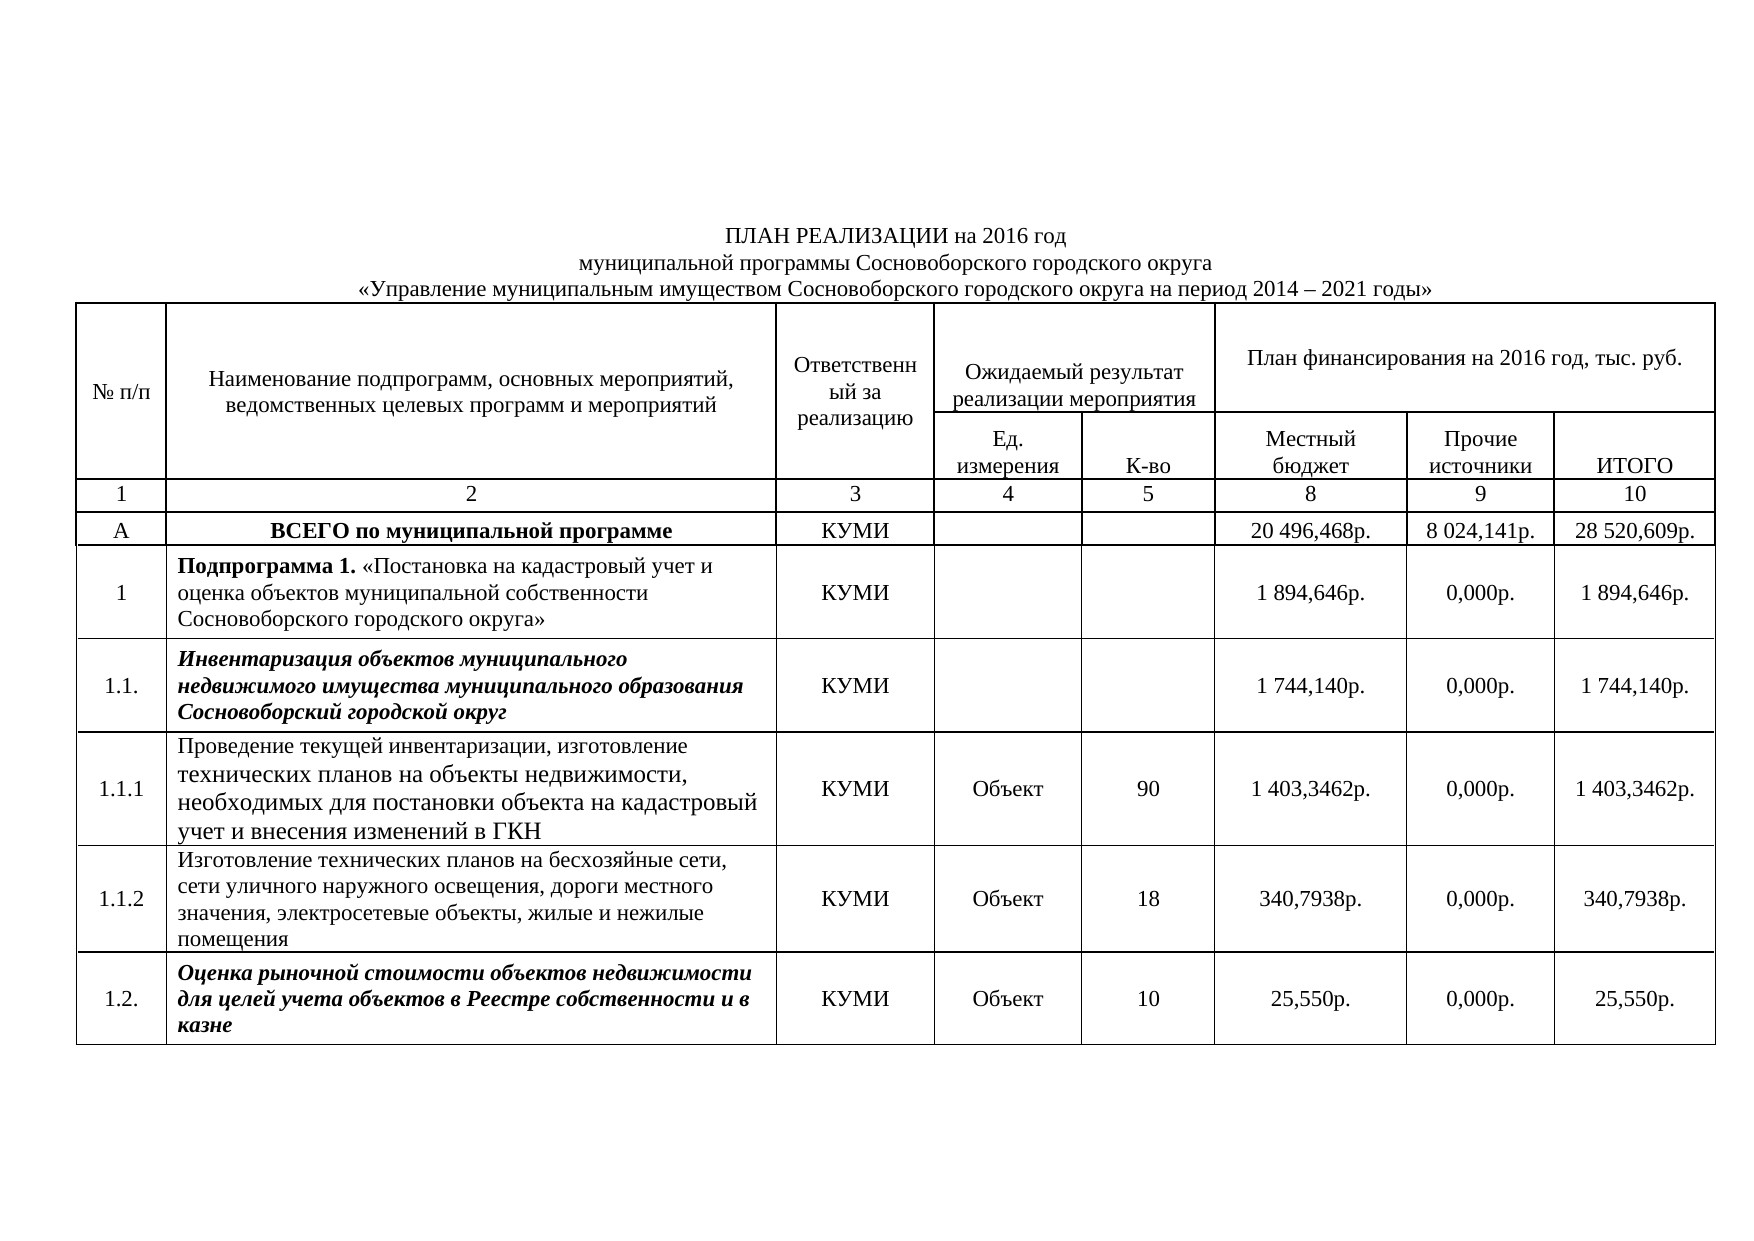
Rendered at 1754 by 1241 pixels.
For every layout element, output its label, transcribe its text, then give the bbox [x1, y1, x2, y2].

table_cell Ед. измерения [935, 413, 1081, 478]
table_cell № п/п [77, 304, 165, 478]
table_cell [1083, 513, 1214, 544]
table_cell Изготовление технических планов на бесхозяйные сети, сети уличного наружного освещения, дороги местного значения, электросетевые объекты, жилые и нежилые помещения [167, 846, 776, 951]
table_cell 340,7938р. [1555, 845, 1715, 951]
table_cell Прочие источники [1408, 413, 1553, 478]
table_cell 3 [777, 480, 933, 511]
table_cell Наименование подпрограмм, основных мероприятий, ведомственных целевых программ и мероприятий [167, 304, 775, 478]
table_cell 4 [935, 480, 1081, 511]
table_cell 0,000р. [1407, 639, 1554, 731]
table_cell 8 024,141р. [1408, 513, 1553, 544]
table_cell Объект [935, 846, 1081, 951]
table_header ПЛАН РЕАЛИЗАЦИИ на 2016 год муниципальной программы Сосновоборского городского округа «Управление муниципальным имуществом Сосновоборского городского округа на период 2014 – 2021 годы» [76, 133, 1715, 302]
table_cell 1 894,646р. [1215, 546, 1406, 638]
table_cell [1082, 639, 1214, 731]
table_cell ИТОГО [1555, 413, 1714, 478]
table_cell 0,000р. [1407, 846, 1554, 951]
table_cell Ответственный за реализацию [777, 304, 933, 478]
table_cell 9 [1408, 480, 1553, 511]
table_cell Местный бюджет [1216, 413, 1406, 478]
table_cell 0,000р. [1407, 546, 1554, 638]
table_cell Ожидаемый результат реализации мероприятия [935, 304, 1214, 411]
table_cell 1 [77, 545, 166, 638]
table_cell [935, 546, 1081, 638]
table_cell 10 [1082, 953, 1214, 1044]
table_cell КУМИ [777, 546, 934, 638]
table_cell 8 [1216, 480, 1406, 511]
table_cell К-во [1083, 413, 1214, 478]
table_cell 1 [77, 480, 165, 511]
table_cell 1 403,3462р. [1215, 733, 1406, 845]
table_cell Проведение текущей инвентаризации, изготовление технических планов на объекты недвижимости, необходимых для постановки объекта на кадастровый учет и внесения изменений в ГКН [167, 733, 776, 845]
table_cell КУМИ [777, 953, 934, 1044]
table_cell 20 496,468р. [1216, 513, 1406, 544]
table_cell КУМИ [777, 639, 934, 731]
table_cell Объект [935, 953, 1081, 1044]
table_cell КУМИ [777, 513, 933, 544]
table_cell Инвентаризация объектов муниципального недвижимого имущества муниципального образования Сосновоборский городской округ [167, 639, 776, 731]
table_cell Объект [935, 733, 1081, 845]
table_cell 2 [167, 480, 775, 511]
table_cell КУМИ [777, 846, 934, 951]
table_cell 90 [1082, 733, 1214, 845]
table_cell 25,550р. [1555, 951, 1715, 1044]
table_cell [935, 513, 1081, 544]
table_cell ВСЕГО по муниципальной программе [167, 513, 775, 544]
table_cell 25,550р. [1215, 953, 1406, 1044]
table_cell Оценка рыночной стоимости объектов недвижимости для целей учета объектов в Реестре собственности и в казне [167, 953, 776, 1044]
table_cell Подпрограмма 1. «Постановка на кадастровый учет и оценка объектов муниципальной собственности Сосновоборского городского округа» [167, 546, 776, 638]
table_cell 28 520,609р. [1555, 513, 1714, 544]
table_cell А [77, 513, 165, 544]
table_cell План финансирования на 2016 год, тыс. руб. [1216, 304, 1714, 411]
table_cell 1 894,646р. [1555, 546, 1715, 638]
table_cell 1 403,3462р. [1555, 731, 1715, 845]
table_cell КУМИ [777, 733, 934, 845]
table_cell 1 744,140р. [1555, 638, 1715, 731]
table_cell [1082, 546, 1214, 638]
table_cell 5 [1083, 480, 1214, 511]
table_cell 10 [1555, 480, 1714, 511]
table_cell 1 744,140р. [1215, 639, 1406, 731]
table_cell 1.2. [77, 952, 166, 1044]
table_cell 18 [1082, 846, 1214, 951]
table_cell 340,7938р. [1215, 846, 1406, 951]
table_cell 1.1.2 [77, 846, 166, 951]
table_cell 1.1. [77, 639, 166, 731]
table_cell 1.1.1 [77, 732, 166, 845]
table_cell [935, 639, 1081, 731]
table_cell 0,000р. [1407, 953, 1554, 1044]
table_cell 0,000р. [1407, 733, 1554, 845]
